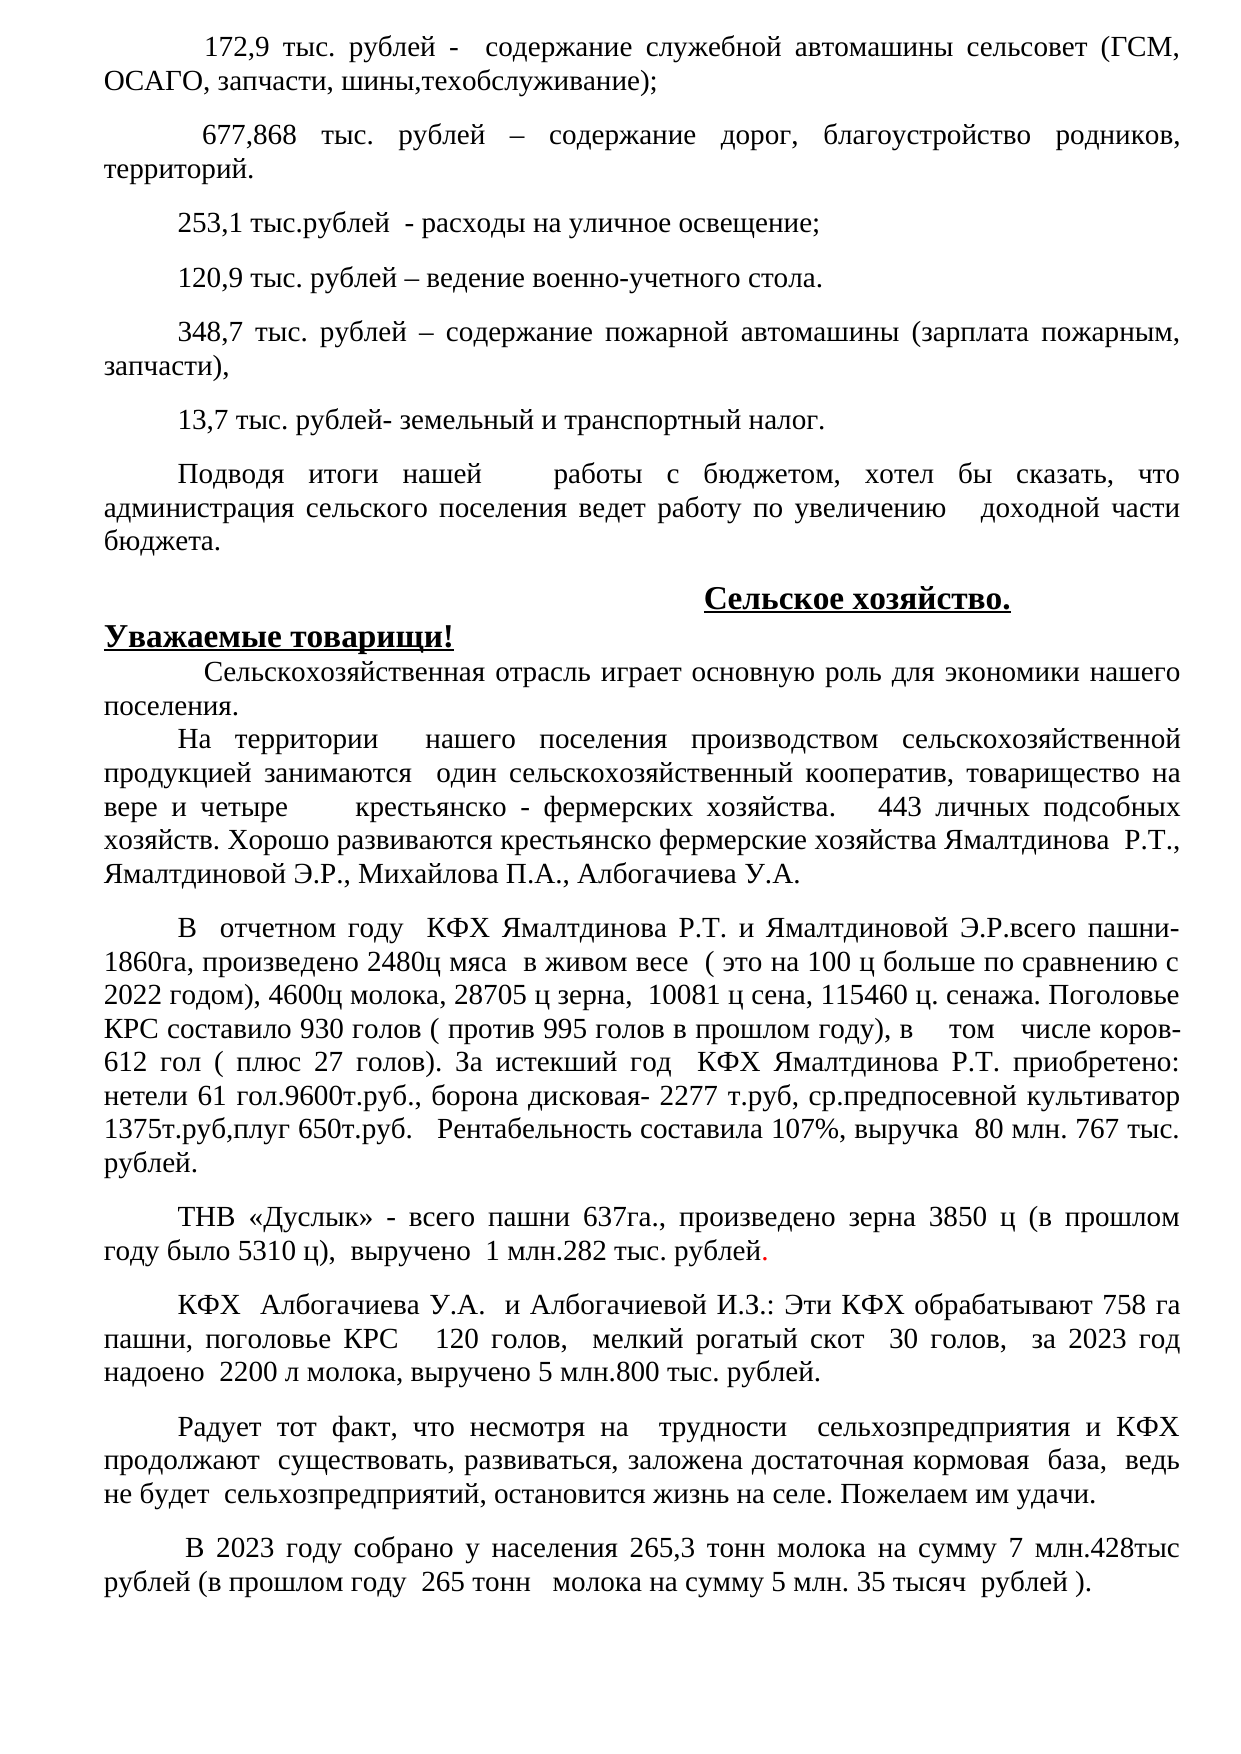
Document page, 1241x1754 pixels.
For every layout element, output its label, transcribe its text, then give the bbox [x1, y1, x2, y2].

text КФХ Албогачиева У.А. и Албогачиевой И.З.: Эти КФХ обрабатывают 758 га пашни, поголовье КРС 120 голов, мелкий рогатый скот 30 голов, за 2023 год надоено 2200 л молока, выручено 5 млн.800 тыс. рублей. [103, 1287, 1181, 1388]
text 13,7 тыс. рублей- земельный и транспортный налог. [103, 402, 1181, 436]
text 253,1 тыс.рублей - расходы на уличное освещение; [103, 205, 1181, 239]
text 172,9 тыс. рублей - содержание служебной автомашины сельсовет (ГСМ, ОСАГО, запчасти, шины,техобслуживание); [103, 29, 1181, 97]
text На территории нашего поселения производством сельскохозяйственной продукцией занимаются один сельскохозяйственный кооператив, товарищество на вере и четыре крестьянско - фермерских хозяйства. 443 личных подсобных хозяйств. Хорошо развиваются крестьянско фермерские хозяйства Ямалтдинова Р.Т., Ямалтдиновой Э.Р., Михайлова П.А., Албогачиева У.А. [103, 722, 1181, 889]
text Уважаемые товарищи! [103, 616, 1181, 654]
text В 2023 году собрано у населения 265,3 тонн молока на сумму 7 млн.428тыс рублей (в прошлом году 265 тонн молока на сумму 5 млн. 35 тысяч рублей ). [103, 1530, 1181, 1597]
text Подводя итоги нашей работы с бюджетом, хотел бы сказать, что администрация сельского поселения ведет работу по увеличению доходной части бюджета. [103, 456, 1181, 557]
text 348,7 тыс. рублей – содержание пожарной автомашины (зарплата пожарным, запчасти), [103, 314, 1181, 381]
text ТНВ «Дуслык» - всего пашни 637га., произведено зерна 3850 ц (в прошлом году было 5310 ц), выручено 1 млн.282 тыс. рублей. [103, 1199, 1181, 1266]
text Радует тот факт, что несмотря на трудности сельхозпредприятия и КФХ продолжают существовать, развиваться, заложена достаточная кормовая база, ведь не будет сельхозпредприятий, остановится жизнь на селе. Пожелаем им удачи. [103, 1409, 1181, 1509]
text Сельскохозяйственная отрасль играет основную роль для экономики нашего поселения. [103, 654, 1181, 722]
text 120,9 тыс. рублей – ведение военно-учетного стола. [103, 260, 1181, 293]
text В отчетном году КФХ Ямалтдинова Р.Т. и Ямалтдиновой Э.Р.всего пашни- 1860га, произведено 2480ц мяса в живом весе ( это на 100 ц больше по сравнению с 2022 годом), 4600ц молока, 28705 ц зерна, 10081 ц сена, 115460 ц. сенажа. Поголовье КРС составило 930 голов ( против 995 голов в прошлом году), в том числе коров- 612 гол ( плюс 27 голов). За истекший год КФХ Ямалтдинова Р.Т. приобретено: нетели 61 гол.9600т.руб., борона дисковая- 2277 т.руб, ср.предпосевной культиватор 1375т.руб,плуг 650т.руб. Рентабельность составила 107%, выручка 80 млн. 767 тыс. рублей. [103, 910, 1181, 1178]
text Сельское хозяйство. [628, 578, 1181, 616]
text 677,868 тыс. рублей – содержание дорог, благоустройство родников, территорий. [103, 117, 1181, 184]
